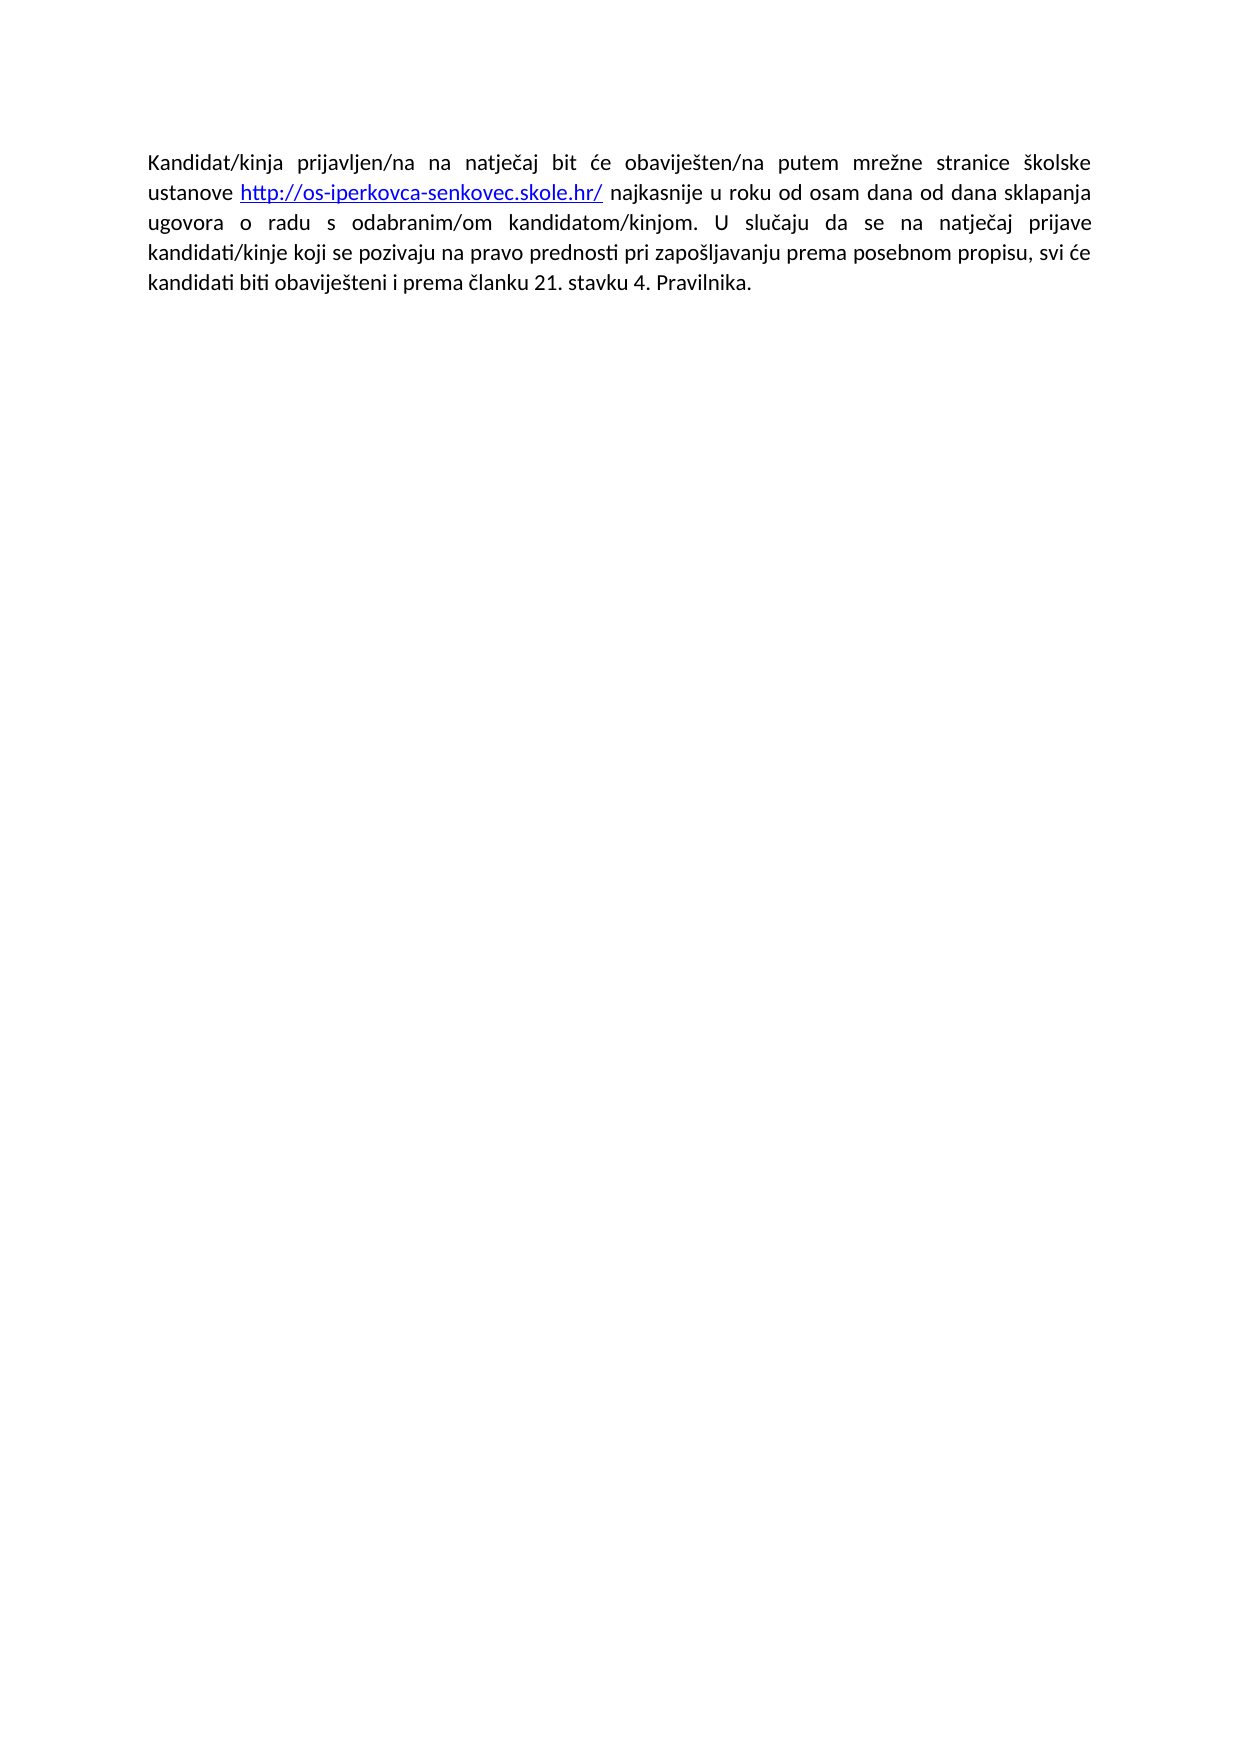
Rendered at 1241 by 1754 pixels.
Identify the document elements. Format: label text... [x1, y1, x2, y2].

text Kandidat/kinja prijavljen/na na natječaj bit će obaviješten/na putem mrežne stranice školske ustanove http://os-iperkovca-senkovec.skole.hr/ najkasnije u roku od osam dana od dana sklapanja ugovora o radu s odabranim/om kandidatom/kinjom. U slučaju da se na natječaj prijave kandidati/kinje koji se pozivaju na pravo prednosti pri zapošljavanju prema posebnom propisu, svi će kandidati biti obaviješteni i prema članku 21. stavku 4. Pravilnika. [148, 148, 1093, 296]
